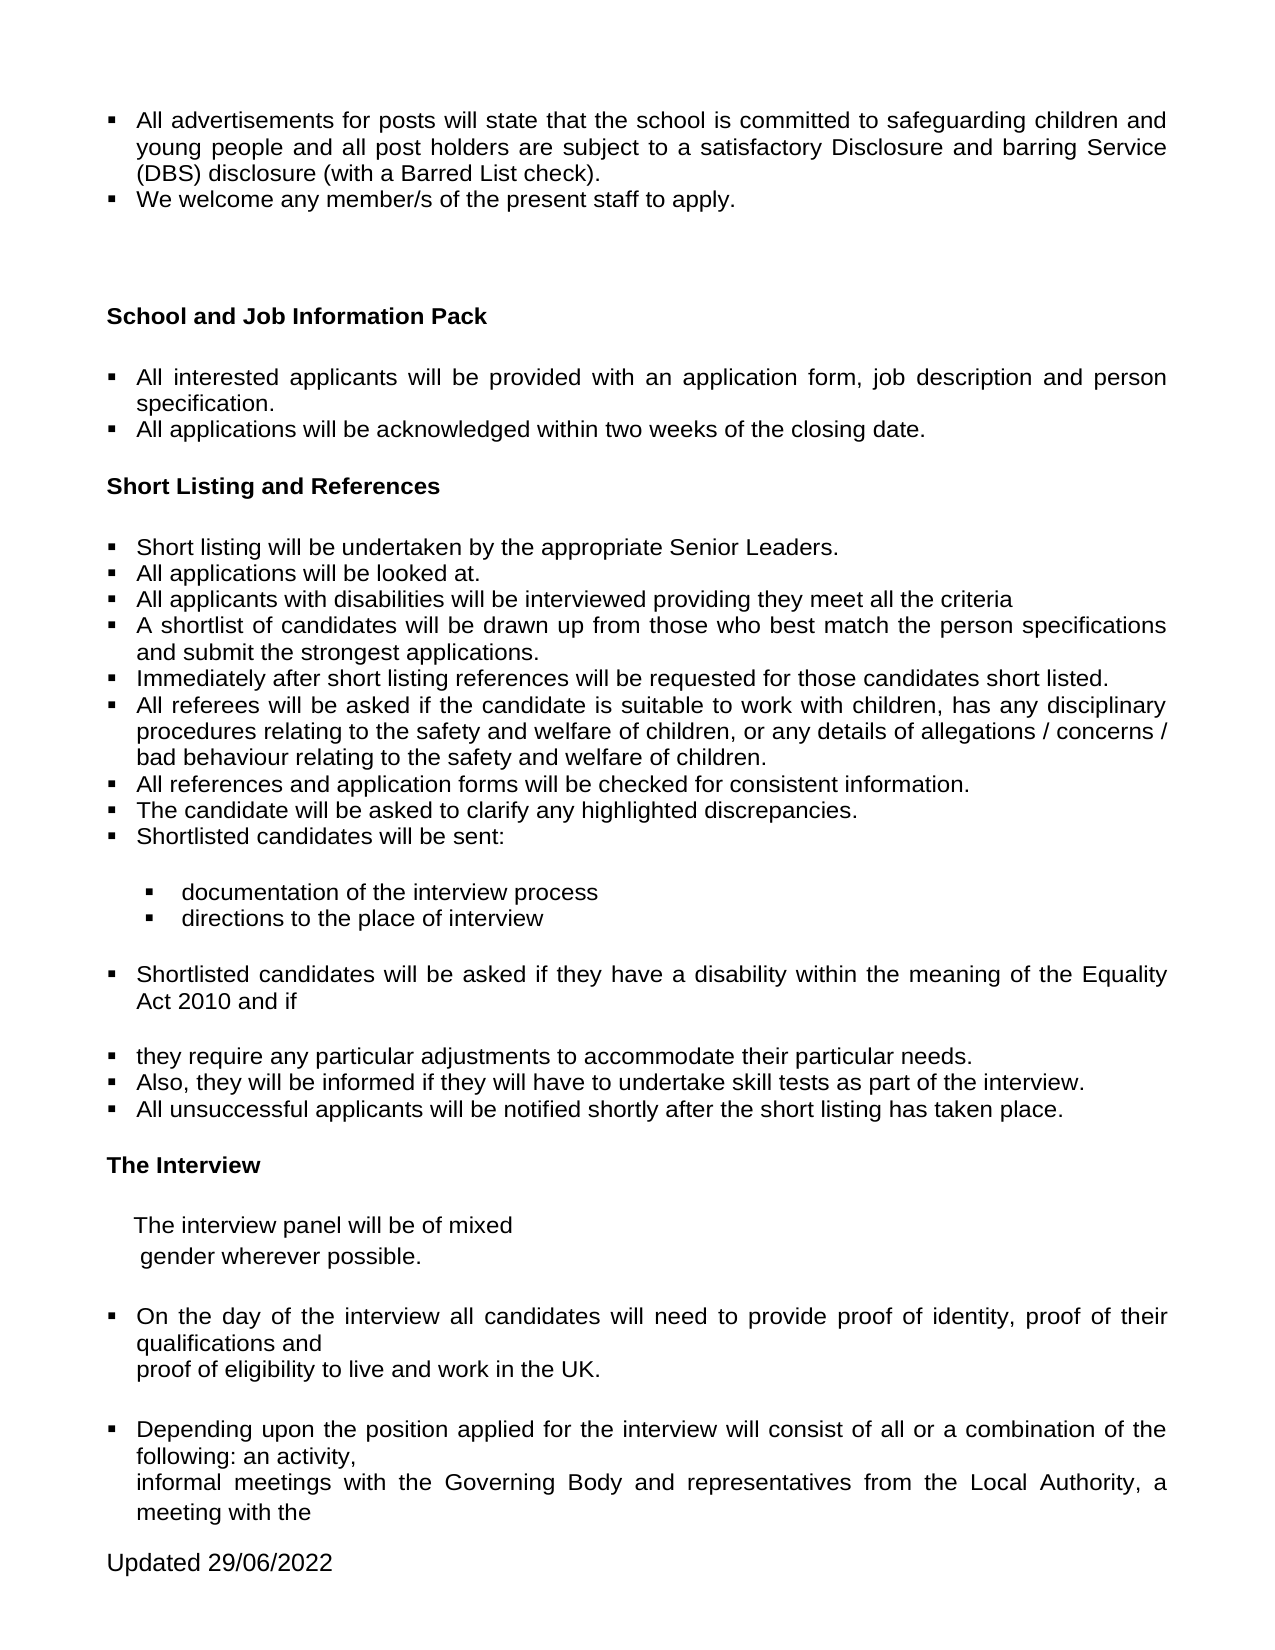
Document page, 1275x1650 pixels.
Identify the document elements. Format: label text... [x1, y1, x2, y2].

list Immediately after short listing references will be requested for those candidates short listed. [106, 665, 1169, 692]
text proof of eligibility to live and work in the UK. [136, 1356, 1169, 1382]
list Depending upon the position applied for the interview will consist of all or a combination of the following: an activity, [106, 1416, 1169, 1469]
list All applicants with disabilities will be interviewed providing they meet all the criteria [106, 586, 1169, 612]
list All unsuccessful applicants will be notified shortly after the short listing has taken place. [106, 1096, 1169, 1122]
list All advertisements for posts will state that the school is committed to safeguarding children and young people and all post holders are subject to a satisfactory Disclosure and barring Service (DBS) disclosure (with a Barred List check). [106, 107, 1169, 186]
text School and Job Information Pack [106, 303, 1169, 330]
list Shortlisted candidates will be asked if they have a disability within the meaning of the Equality Act 2010 and if [106, 961, 1169, 1014]
list All applications will be looked at. [106, 560, 1169, 586]
list A shortlist of candidates will be drawn up from those who best match the person specifications and submit the strongest applications. [106, 612, 1169, 665]
list On the day of the interview all candidates will need to provide proof of identity, proof of their qualifications and [106, 1303, 1169, 1356]
list We welcome any member/s of the present staff to apply. [106, 186, 1169, 213]
list Also, they will be informed if they will have to undertake skill tests as part of the interview. [106, 1069, 1169, 1096]
list All interested applicants will be provided with an application form, job description and person specification. [106, 364, 1169, 416]
list All references and application forms will be checked for consistent information. [106, 771, 1169, 797]
list Shortlisted candidates will be sent: [106, 823, 1169, 850]
list All applications will be acknowledged within two weeks of the closing date. [106, 416, 1169, 443]
list The candidate will be asked to clarify any highlighted discrepancies. [106, 797, 1169, 823]
list All referees will be asked if the candidate is suitable to work with children, has any disciplinary procedures relating to the safety and welfare of children, or any details of allegations / concerns / bad behaviour relating to the safety and welfare of children. [106, 692, 1169, 771]
text gender wherever possible. [106, 1243, 1169, 1269]
text The interview panel will be of mixed [106, 1212, 1169, 1239]
list directions to the place of interview [144, 905, 1169, 931]
list Short listing will be undertaken by the appropriate Senior Leaders. [106, 533, 1169, 560]
text The Interview [106, 1152, 1169, 1178]
text Short Listing and References [106, 473, 1169, 499]
list documentation of the interview process [144, 878, 1169, 905]
text informal meetings with the Governing Body and representatives from the Local Authority, a meeting with the [136, 1469, 1169, 1526]
list they require any particular adjustments to accommodate their particular needs. [106, 1043, 1169, 1069]
